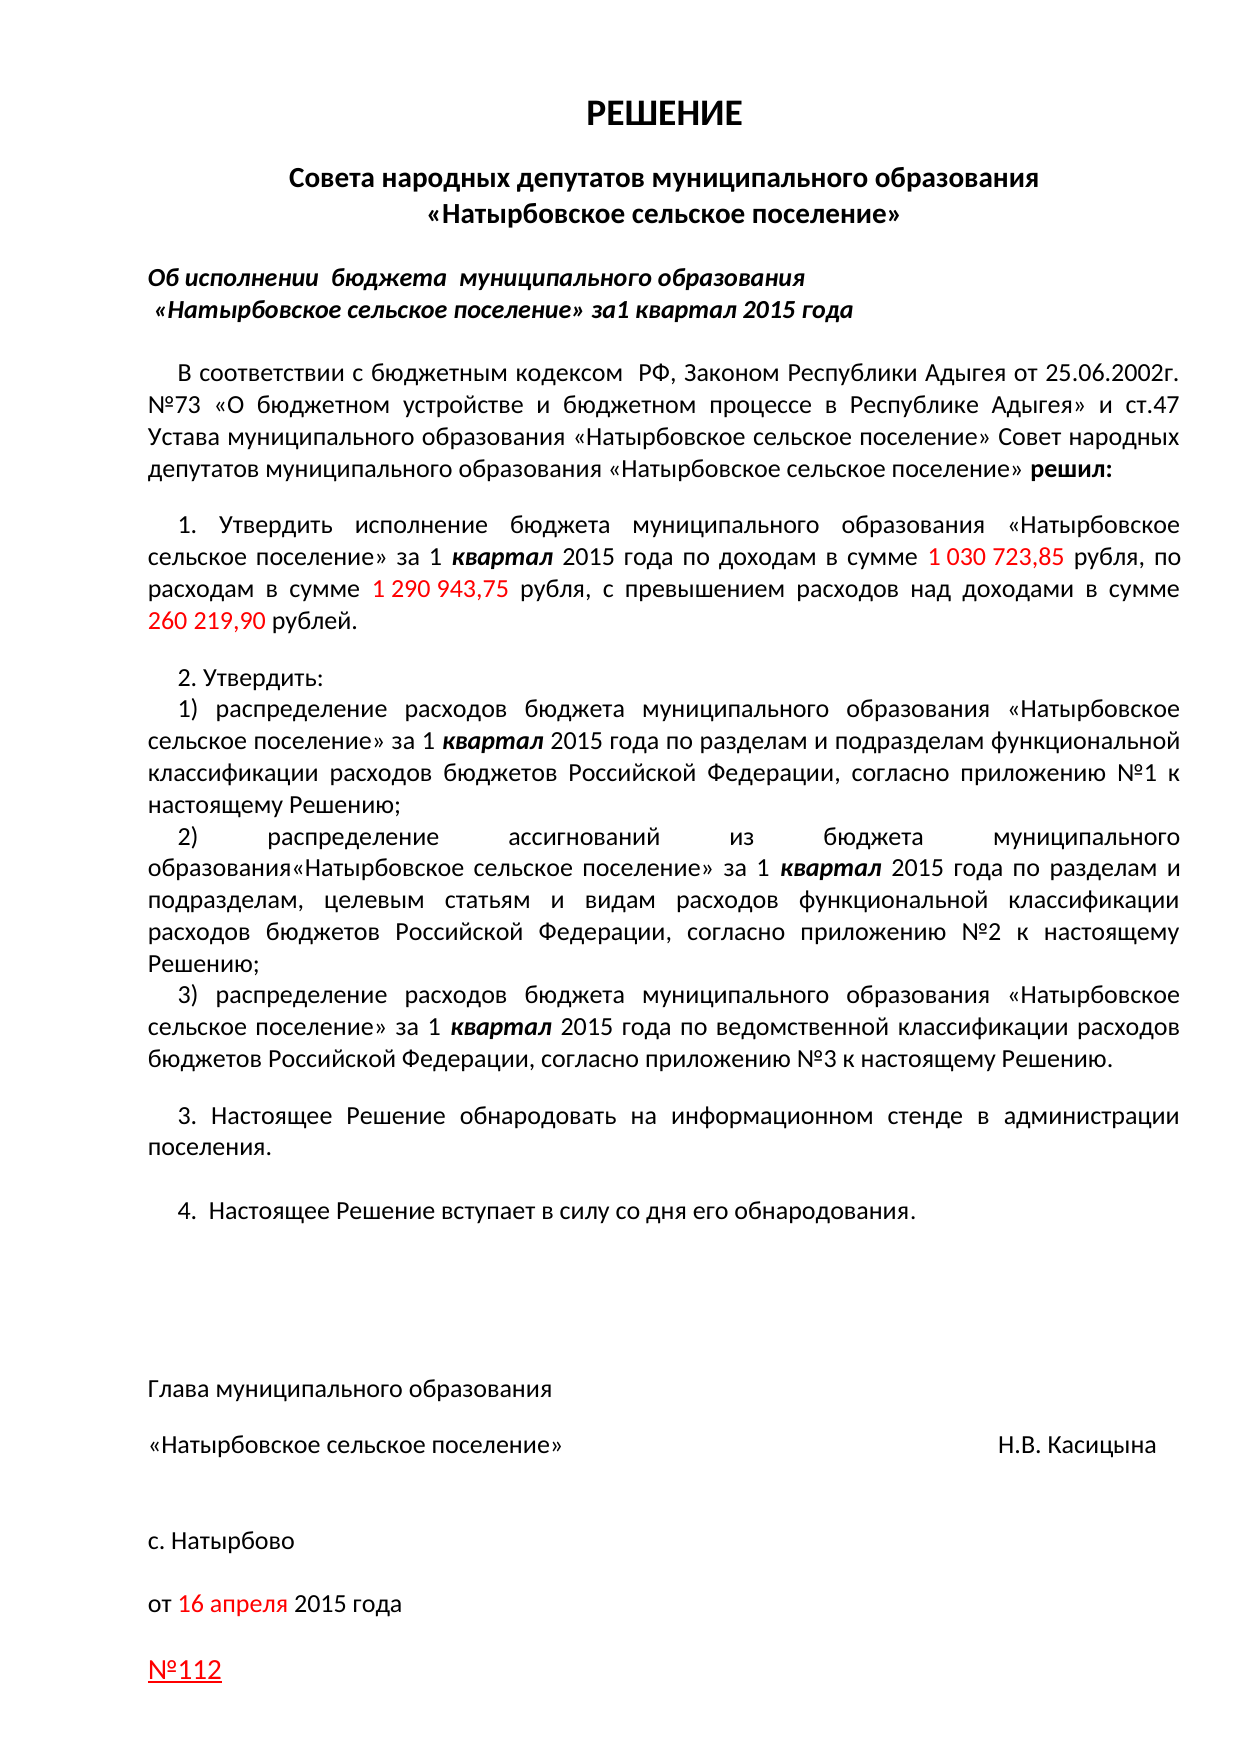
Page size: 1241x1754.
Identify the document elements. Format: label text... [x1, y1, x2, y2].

text РЕШЕНИЕ [148, 89, 1181, 134]
text Совета народных депутатов муниципального образования [148, 159, 1181, 195]
text В соответствии с бюджетным кодексом РФ, Законом Республики Адыгея от 25.06.2002г. №73 «О бюджетном устройстве и бюджетном процессе в Республике Адыгея» и ст.47 Устава муниципального образования «Натырбовское сельское поселение» Совет народных депутатов муниципального образования «Натырбовское сельское поселение» решил: [148, 357, 1181, 484]
text №112 [148, 1651, 1181, 1686]
text с. Натырбово [148, 1524, 1181, 1556]
text 3. Настоящее Решение обнародовать на информационном стенде в администрации поселения. [148, 1099, 1181, 1162]
text «Натырбовское сельское поселение» [148, 195, 1181, 231]
list «Натырбовское сельское поселение» Н.В. Касицына [148, 1428, 1211, 1460]
text 1. Утвердить исполнение бюджета муниципального образования «Натырбовское сельское поселение» за 1 квартал 2015 года по доходам в сумме 1 030 723,85 рубля, по расходам в сумме 1 290 943,75 рубля, с превышением расходов над доходами в сумме 260 219,90 рублей. [148, 509, 1181, 636]
text 2) распределение ассигнований из бюджета муниципального образования«Натырбовское сельское поселение» за 1 квартал 2015 года по разделам и подразделам, целевым статьям и видам расходов функциональной классификации расходов бюджетов Российской Федерации, согласно приложению №2 к настоящему Решению; [148, 819, 1181, 978]
text 3) распределение расходов бюджета муниципального образования «Натырбовское сельское поселение» за 1 квартал 2015 года по ведомственной классификации расходов бюджетов Российской Федерации, согласно приложению №3 к настоящему Решению. [148, 978, 1181, 1074]
text «Натырбовское сельское поселение» за1 квартал 2015 года [148, 293, 1181, 325]
list 4. Настоящее Решение вступает в силу со дня его обнародования. [162, 1194, 1181, 1226]
text 1) распределение расходов бюджета муниципального образования «Натырбовское сельское поселение» за 1 квартал 2015 года по разделам и подразделам функциональной классификации расходов бюджетов Российской Федерации, согласно приложению №1 к настоящему Решению; [148, 692, 1181, 819]
text Об исполнении бюджета муниципального образования [148, 261, 1181, 293]
text 2. Утвердить: [148, 661, 1181, 692]
list Глава муниципального образования [148, 1372, 1181, 1403]
text от 16 апреля 2015 года [148, 1587, 1181, 1619]
